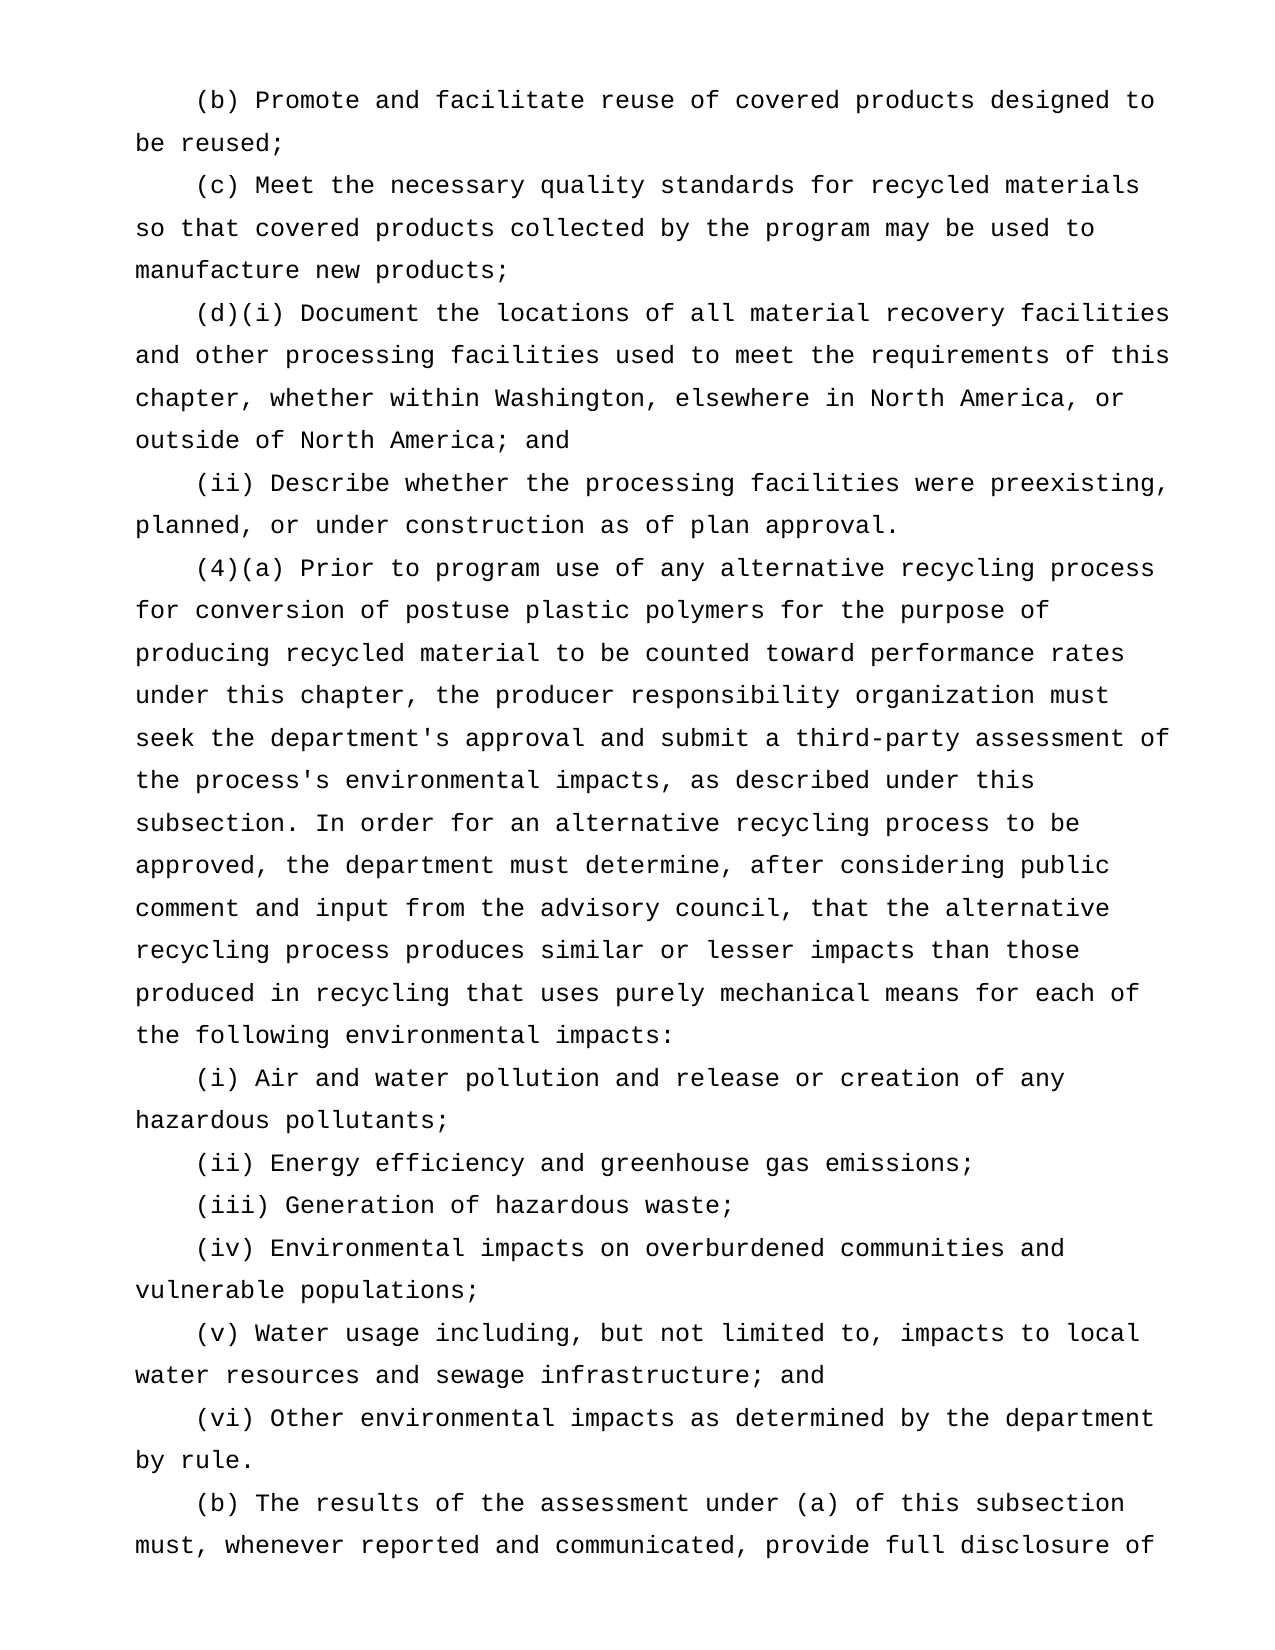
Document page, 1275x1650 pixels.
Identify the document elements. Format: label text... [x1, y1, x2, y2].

text (vi) Other environmental impacts as determined by the department by rule. [135, 1392, 1170, 1477]
text (ii) Energy efficiency and greenhouse gas emissions; [135, 1137, 1170, 1180]
text (iv) Environmental impacts on overburdened communities and vulnerable populations; [135, 1222, 1170, 1307]
text (v) Water usage including, but not limited to, impacts to local water resources and sewage infrastructure; and [135, 1307, 1170, 1392]
text (i) Air and water pollution and release or creation of any hazardous pollutants; [135, 1052, 1170, 1137]
text (ii) Describe whether the processing facilities were preexisting, planned, or under construction as of plan approval. [135, 457, 1170, 542]
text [135, 1477, 1170, 1562]
text (iii) Generation of hazardous waste; [135, 1180, 1170, 1222]
text (d)(i) Document the locations of all material recovery facilities and other processing facilities used to meet the requirements of this chapter, whether within Washington, elsewhere in North America, or outside of North America; and [135, 287, 1170, 457]
text (b) Promote and facilitate reuse of covered products designed to be reused; [135, 75, 1170, 160]
text (4)(a) Prior to program use of any alternative recycling process for conversion of postuse plastic polymers for the purpose of producing recycled material to be counted toward performance rates under this chapter, the producer responsibility organization must seek the department's approval and submit a third-party assessment of the process's environmental impacts, as described under this subsection. In order for an alternative recycling process to be approved, the department must determine, after considering public comment and input from the advisory council, that the alternative recycling process produces similar or lesser impacts than those produced in recycling that uses purely mechanical means for each of the following environmental impacts: [135, 542, 1170, 1052]
text (c) Meet the necessary quality standards for recycled materials so that covered products collected by the program may be used to manufacture new products; [135, 160, 1170, 287]
